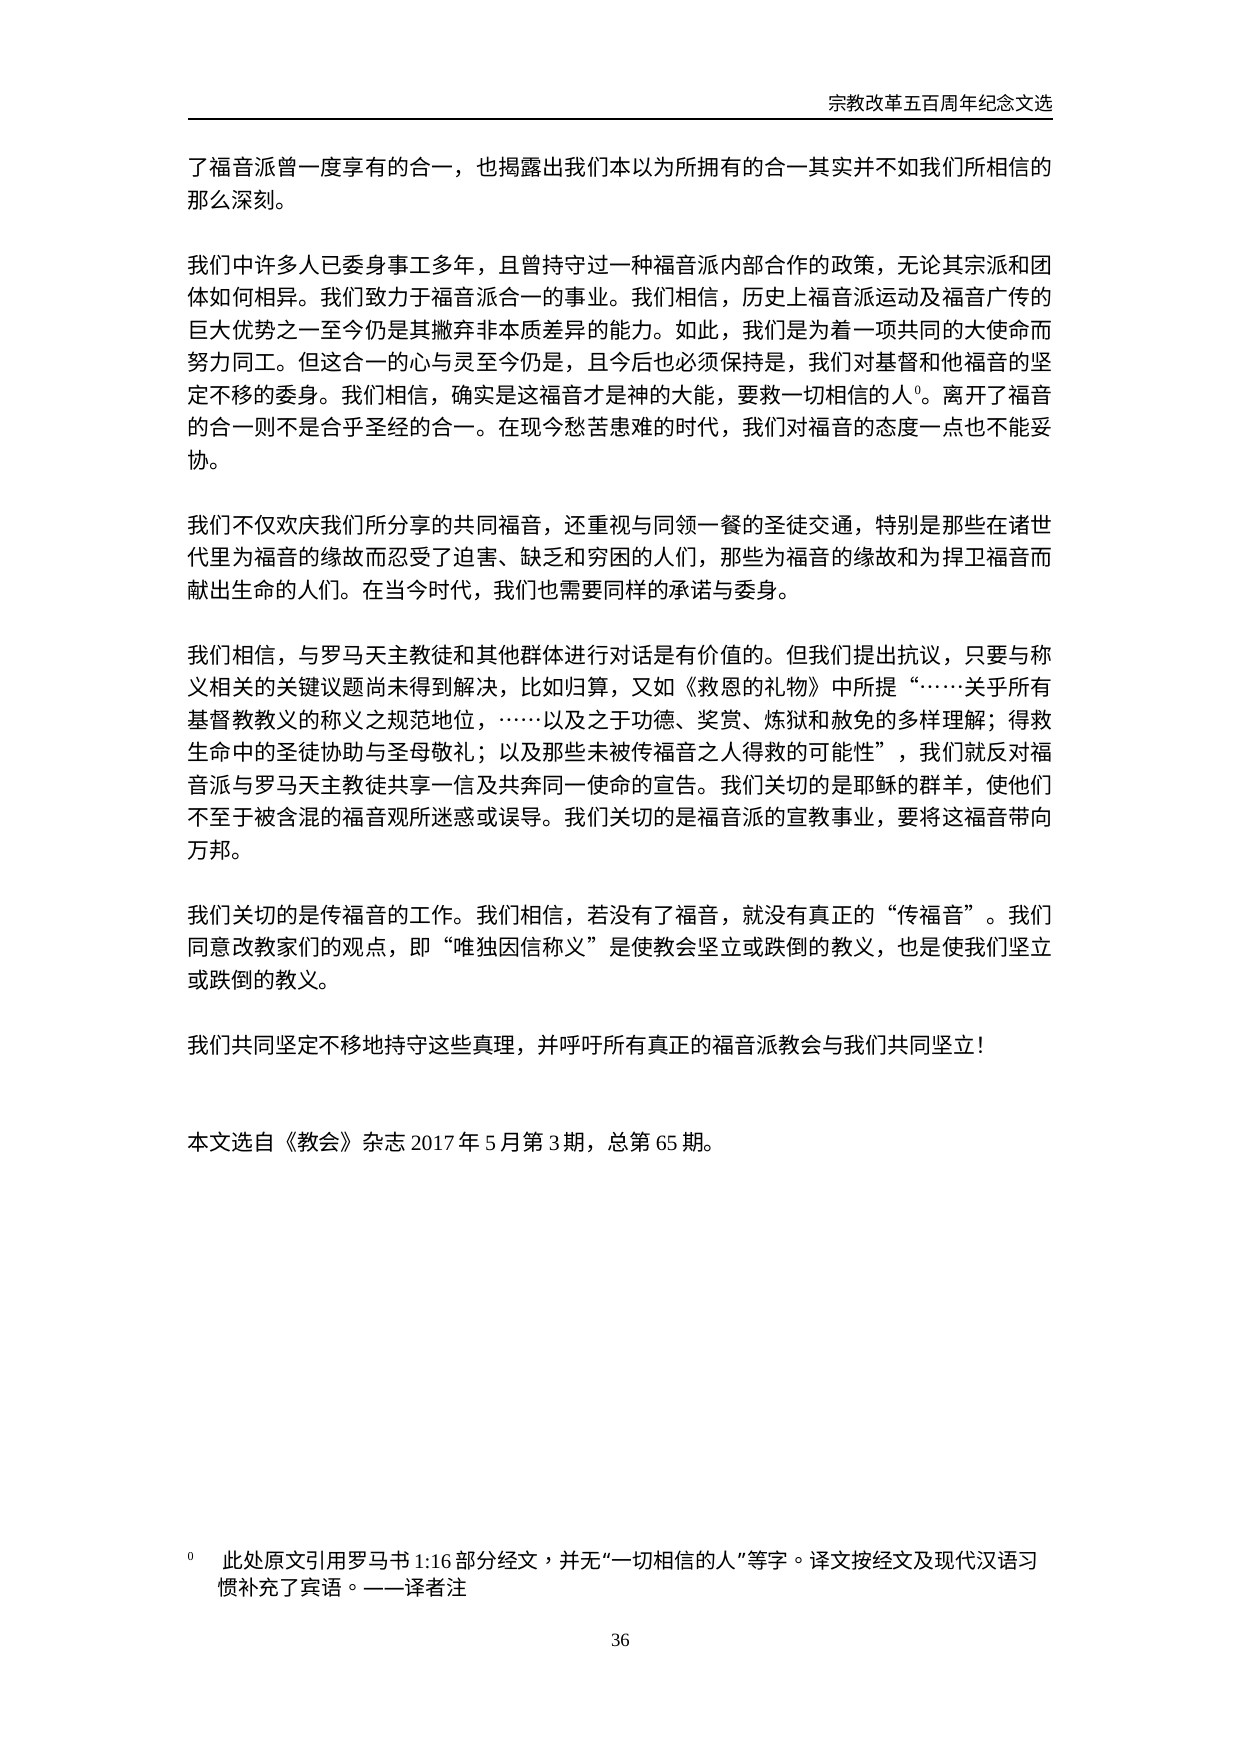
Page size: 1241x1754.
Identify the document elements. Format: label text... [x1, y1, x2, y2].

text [187, 150, 1053, 215]
text 我们中许多人已委身事工多年，且曾持守过一种福音派内部合作的政策，无论其宗派和团体如何相异。我们致力于福音派合一的事业。我们相信，历史上福音派运动及福音广传的巨大优势之一至今仍是其撇弃非本质差异的能力。如此，我们是为着一项共同的大使命而努力同工。但这合一的心与灵至今仍是，且今后也必须保持是，我们对基督和他福音的坚定不移的委身。我们相信，确实是这福音才是神的大能，要救一切相信的人。离开了福音的合一则不是合乎圣经的合一。在现今愁苦患难的时代，我们对福音的态度一点也不能妥协。 [187, 247, 1053, 475]
text 我们相信，与罗马天主教徒和其他群体进行对话是有价值的。但我们提出抗议，只要与称义相关的关键议题尚未得到解决，比如归算，又如《救恩的礼物》中所提“……关乎所有基督教教义的称义之规范地位，……以及之于功德、奖赏、炼狱和赦免的多样理解；得救生命中的圣徒协助与圣母敬礼；以及那些未被传福音之人得救的可能性”，我们就反对福音派与罗马天主教徒共享一信及共奔同一使命的宣告。我们关切的是耶稣的群羊，使他们不至于被含混的福音观所迷惑或误导。我们关切的是福音派的宣教事业，要将这福音带向万邦。 [187, 637, 1053, 865]
text 本文选自《教会》杂志2017年5月第3期，总第65期。 [187, 1125, 1053, 1157]
text 我们共同坚定不移地持守这些真理，并呼吁所有真正的福音派教会与我们共同坚立！ [187, 1027, 1053, 1060]
text 我们不仅欢庆我们所分享的共同福音，还重视与同领一餐的圣徒交通，特别是那些在诸世代里为福音的缘故而忍受了迫害、缺乏和穷困的人们，那些为福音的缘故和为捍卫福音而献出生命的人们。在当今时代，我们也需要同样的承诺与委身。 [187, 507, 1053, 605]
text 我们关切的是传福音的工作。我们相信，若没有了福音，就没有真正的“传福音”。我们同意改教家们的观点，即“唯独因信称义”是使教会坚立或跌倒的教义，也是使我们坚立或跌倒的教义。 [187, 897, 1053, 995]
